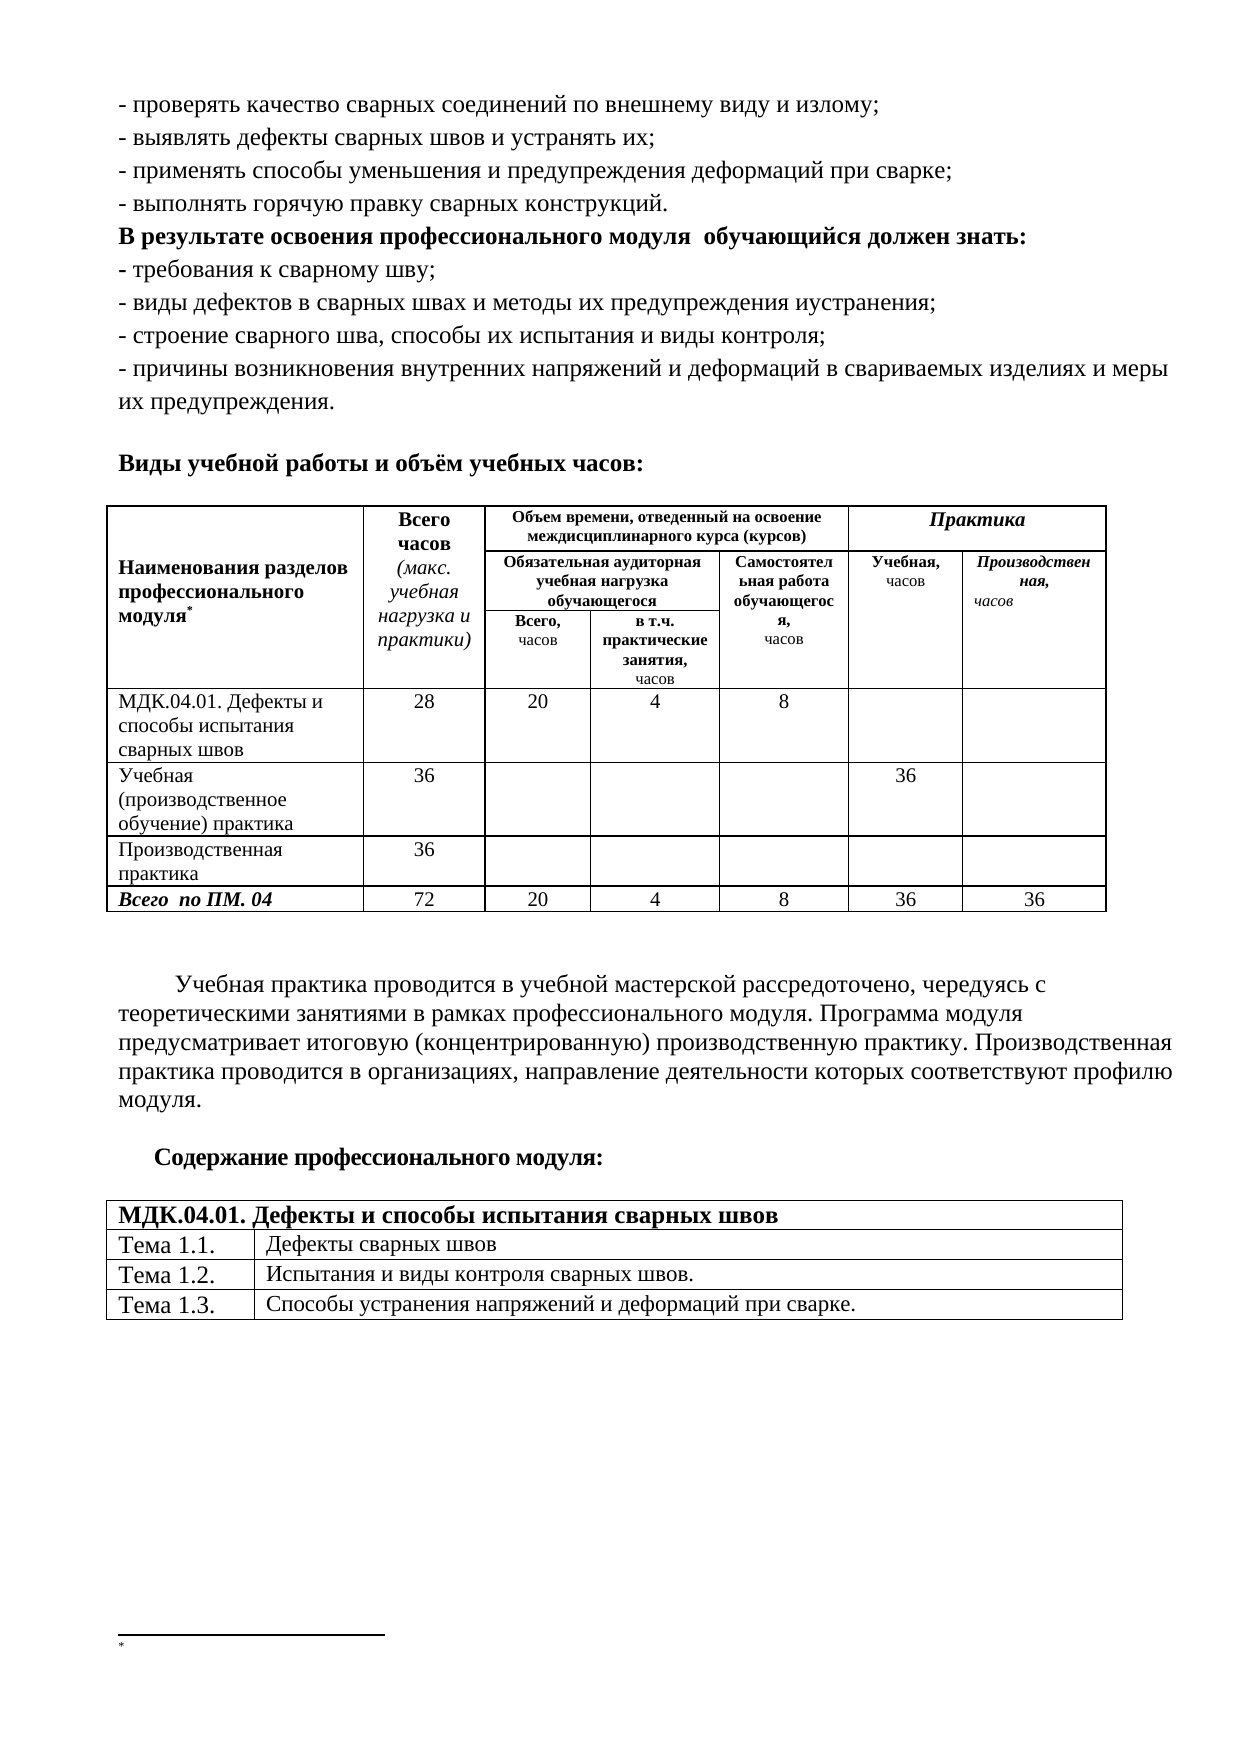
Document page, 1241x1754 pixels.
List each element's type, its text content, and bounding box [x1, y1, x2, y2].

table_cell 20 [486, 689, 590, 761]
table_cell [591, 837, 719, 885]
text Учебная практика проводится в учебной мастерской рассредоточено, чередуясь с теоретическими занятиями в рамках профессионального модуля. Программа модуля предусматривает итоговую (концентрированную) производственную практику. Производственная практика проводится в организациях, направление деятельности которых соответствуют профилю модуля. [118, 969, 1181, 1113]
text - строение сварного шва, способы их испытания и виды контроля; [118, 320, 1181, 348]
text Содержание профессионального модуля: [118, 1142, 1181, 1171]
table_cell 4 [591, 689, 719, 761]
table_cell Тема 1.3. [107, 1290, 254, 1319]
text - выполнять горячую правку сварных конструкций. [118, 188, 1181, 216]
table_cell [486, 763, 590, 835]
table_cell Всего, часов [486, 611, 590, 688]
text - выявлять дефекты сварных швов и устранять их; [118, 122, 1181, 150]
table_cell 8 [720, 689, 848, 761]
table_cell Самостоятельная работа обучающегося, часов [720, 552, 848, 688]
table_header Практика [849, 507, 1105, 550]
table_cell 20 [486, 887, 590, 911]
table_cell Дефекты сварных швов [255, 1230, 1122, 1259]
table_cell [720, 837, 848, 885]
table_header Всего часов (макс. учебная нагрузка и практики) [364, 507, 484, 688]
table_cell Обязательная аудиторная учебная нагрузка обучающегося [486, 552, 719, 609]
table_cell 36 [364, 763, 484, 835]
text - проверять качество сварных соединений по внешнему виду и излому; [118, 89, 1181, 117]
table_cell Тема 1.2. [107, 1260, 254, 1289]
table_cell [963, 689, 1105, 761]
table_cell Всего по ПМ. 04 [108, 887, 363, 911]
table_cell Учебная (производственное обучение) практика [108, 763, 363, 835]
table_cell 72 [364, 887, 484, 911]
table_cell Способы устранения напряжений и деформаций при сварке. [255, 1290, 1122, 1319]
table_cell Тема 1.1. [107, 1230, 254, 1259]
table_cell [849, 837, 962, 885]
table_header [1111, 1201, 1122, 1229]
table_cell 36 [963, 887, 1105, 911]
text В результате освоения профессионального модуля обучающийся должен знать: [118, 221, 1181, 249]
table_cell [963, 763, 1105, 835]
table_cell Производственная, часов [963, 552, 1105, 688]
text - виды дефектов в сварных швах и методы их предупреждения иустранения; [118, 287, 1181, 316]
table_cell [486, 837, 590, 885]
table_cell [591, 763, 719, 835]
text Виды учебной работы и объём учебных часов: [118, 448, 1181, 476]
table_cell 4 [591, 887, 719, 911]
text - причины возникновения внутренних напряжений и деформаций в свариваемых изделиях и меры их предупреждения. [118, 353, 1181, 414]
table_cell 36 [364, 837, 484, 885]
table_cell в т.ч. практические занятия, часов [591, 611, 719, 688]
table_cell [963, 837, 1105, 885]
table_header Наименования разделов профессионального модуля* [108, 507, 363, 688]
table_cell МДК.04.01. Дефекты и способы испытания сварных швов [108, 689, 363, 761]
table_cell [849, 689, 962, 761]
table_header Объем времени, отведенный на освоение междисциплинарного курса (курсов) [486, 507, 848, 550]
table_cell 36 [849, 887, 962, 911]
table_cell 36 [849, 763, 962, 835]
table_cell Испытания и виды контроля сварных швов. [255, 1260, 1122, 1289]
text - применять способы уменьшения и предупреждения деформаций при сварке; [118, 155, 1181, 183]
text - требования к сварному шву; [118, 254, 1181, 282]
table_cell Учебная, часов [849, 552, 962, 688]
table_cell 8 [720, 887, 848, 911]
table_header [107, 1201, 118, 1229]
table_cell [720, 763, 848, 835]
table_cell Производственная практика [108, 837, 363, 885]
table_cell 28 [364, 689, 484, 761]
